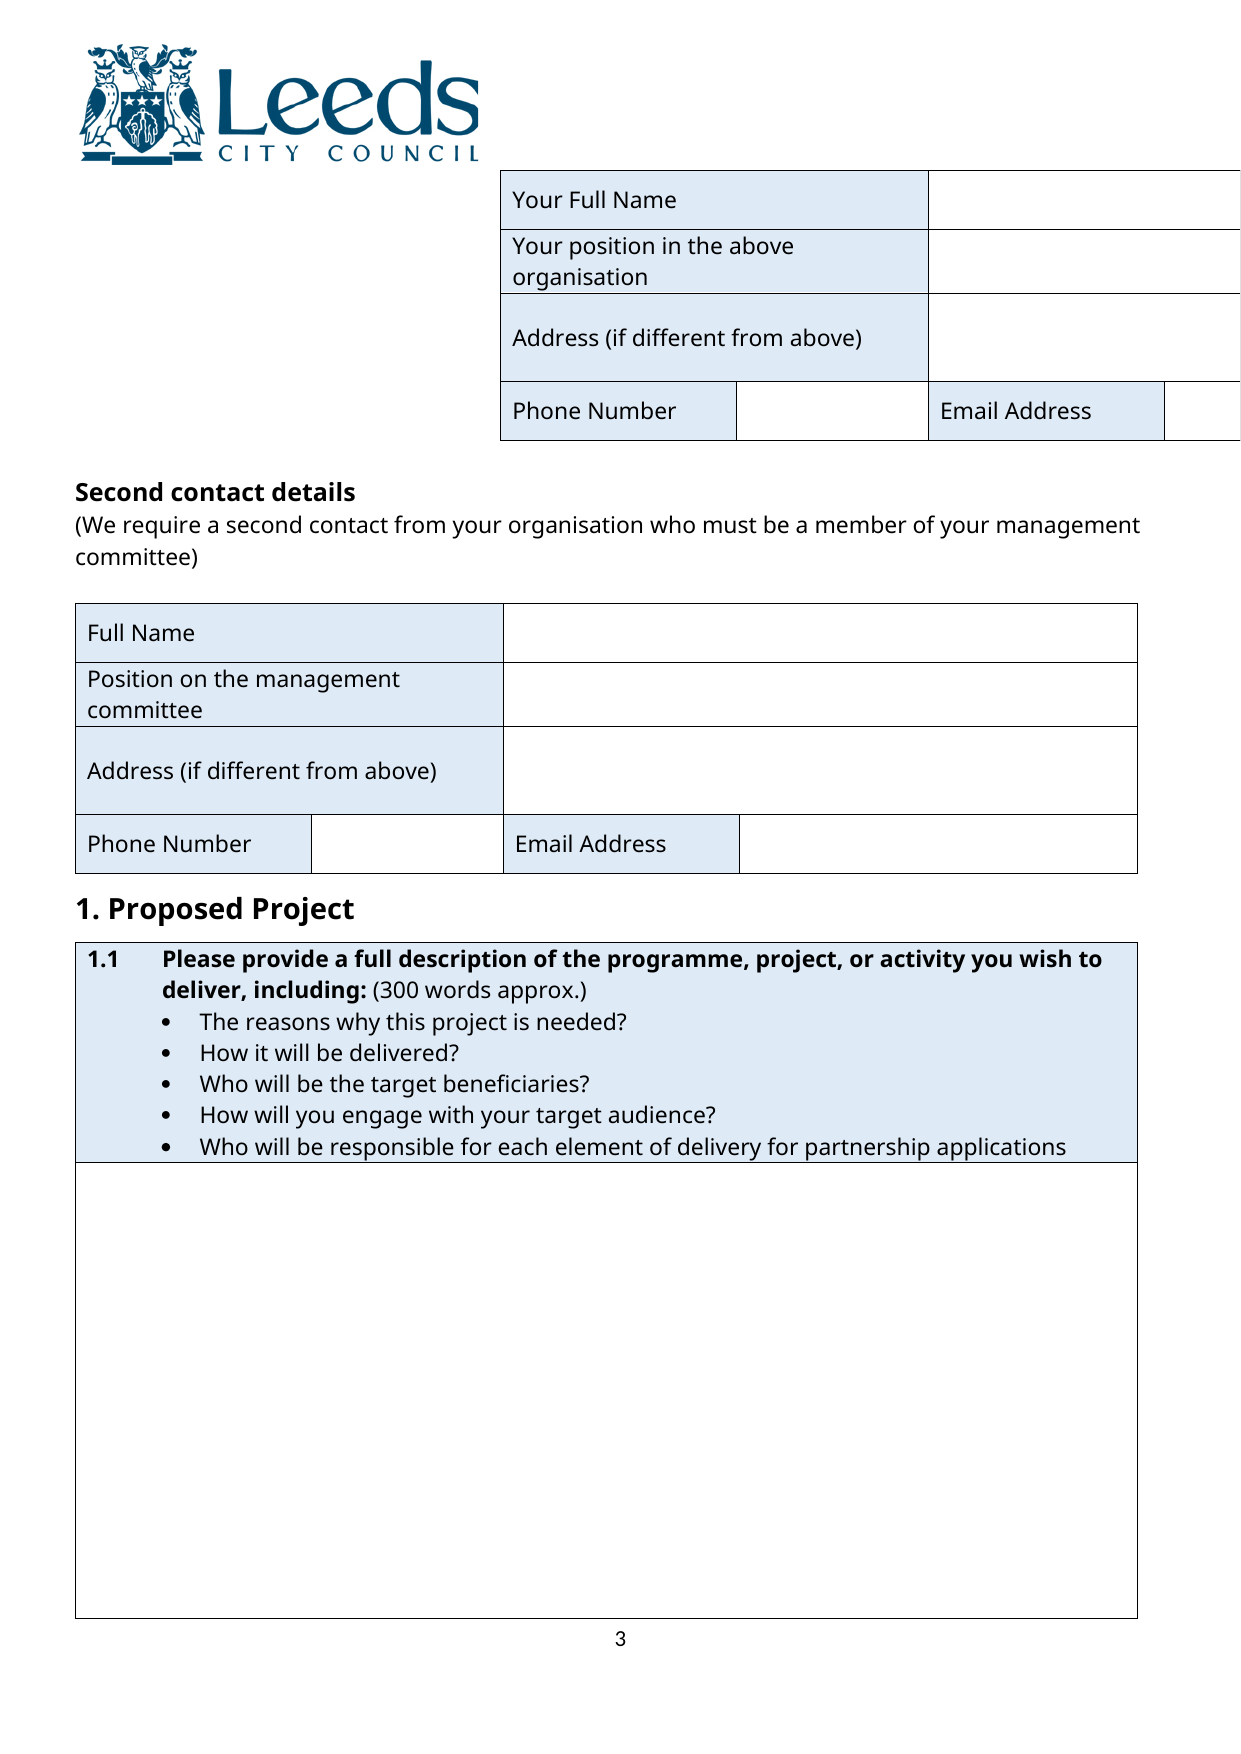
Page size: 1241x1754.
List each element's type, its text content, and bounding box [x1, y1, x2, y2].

table_cell Email Address [504, 815, 739, 873]
table_cell Email Address [929, 382, 1164, 440]
table_cell Phone Number [501, 382, 736, 440]
text (We require a second contact from your organisation who must be a member of your management committee) [75, 509, 1165, 572]
table_cell [504, 727, 1137, 814]
table_header [929, 171, 1240, 229]
table_cell [76, 1163, 1137, 1618]
table_cell Your position in the above organisation [501, 230, 928, 292]
picture [447, 82, 478, 108]
table_cell [929, 294, 1240, 381]
table_header [504, 604, 1137, 662]
table_cell [312, 815, 503, 873]
table_header Full Name [76, 604, 503, 662]
table_header Your Full Name [501, 171, 928, 229]
table_cell [737, 382, 928, 440]
table_cell Phone Number [76, 815, 311, 873]
table_cell [929, 230, 1240, 292]
picture [75, 37, 478, 169]
table_cell [504, 663, 1137, 726]
table_cell Address (if different from above) [501, 294, 928, 381]
table_cell Position on the management committee [76, 663, 503, 726]
text 1. Proposed Project [75, 888, 1165, 928]
table_cell [740, 815, 1137, 873]
text Second contact details [75, 475, 1165, 509]
table_cell Address (if different from above) [76, 727, 503, 814]
table_cell [1165, 382, 1240, 440]
table_header Please provide a full description of the programme, project, or activity you wish to deliver, including: (300 words approx.) The reasons why this project is needed? How it will be delivered? Who will be the target beneficiaries? How will you engage with your target audience? Who will be responsible for each element of delivery for partnership applications [76, 943, 1137, 1162]
